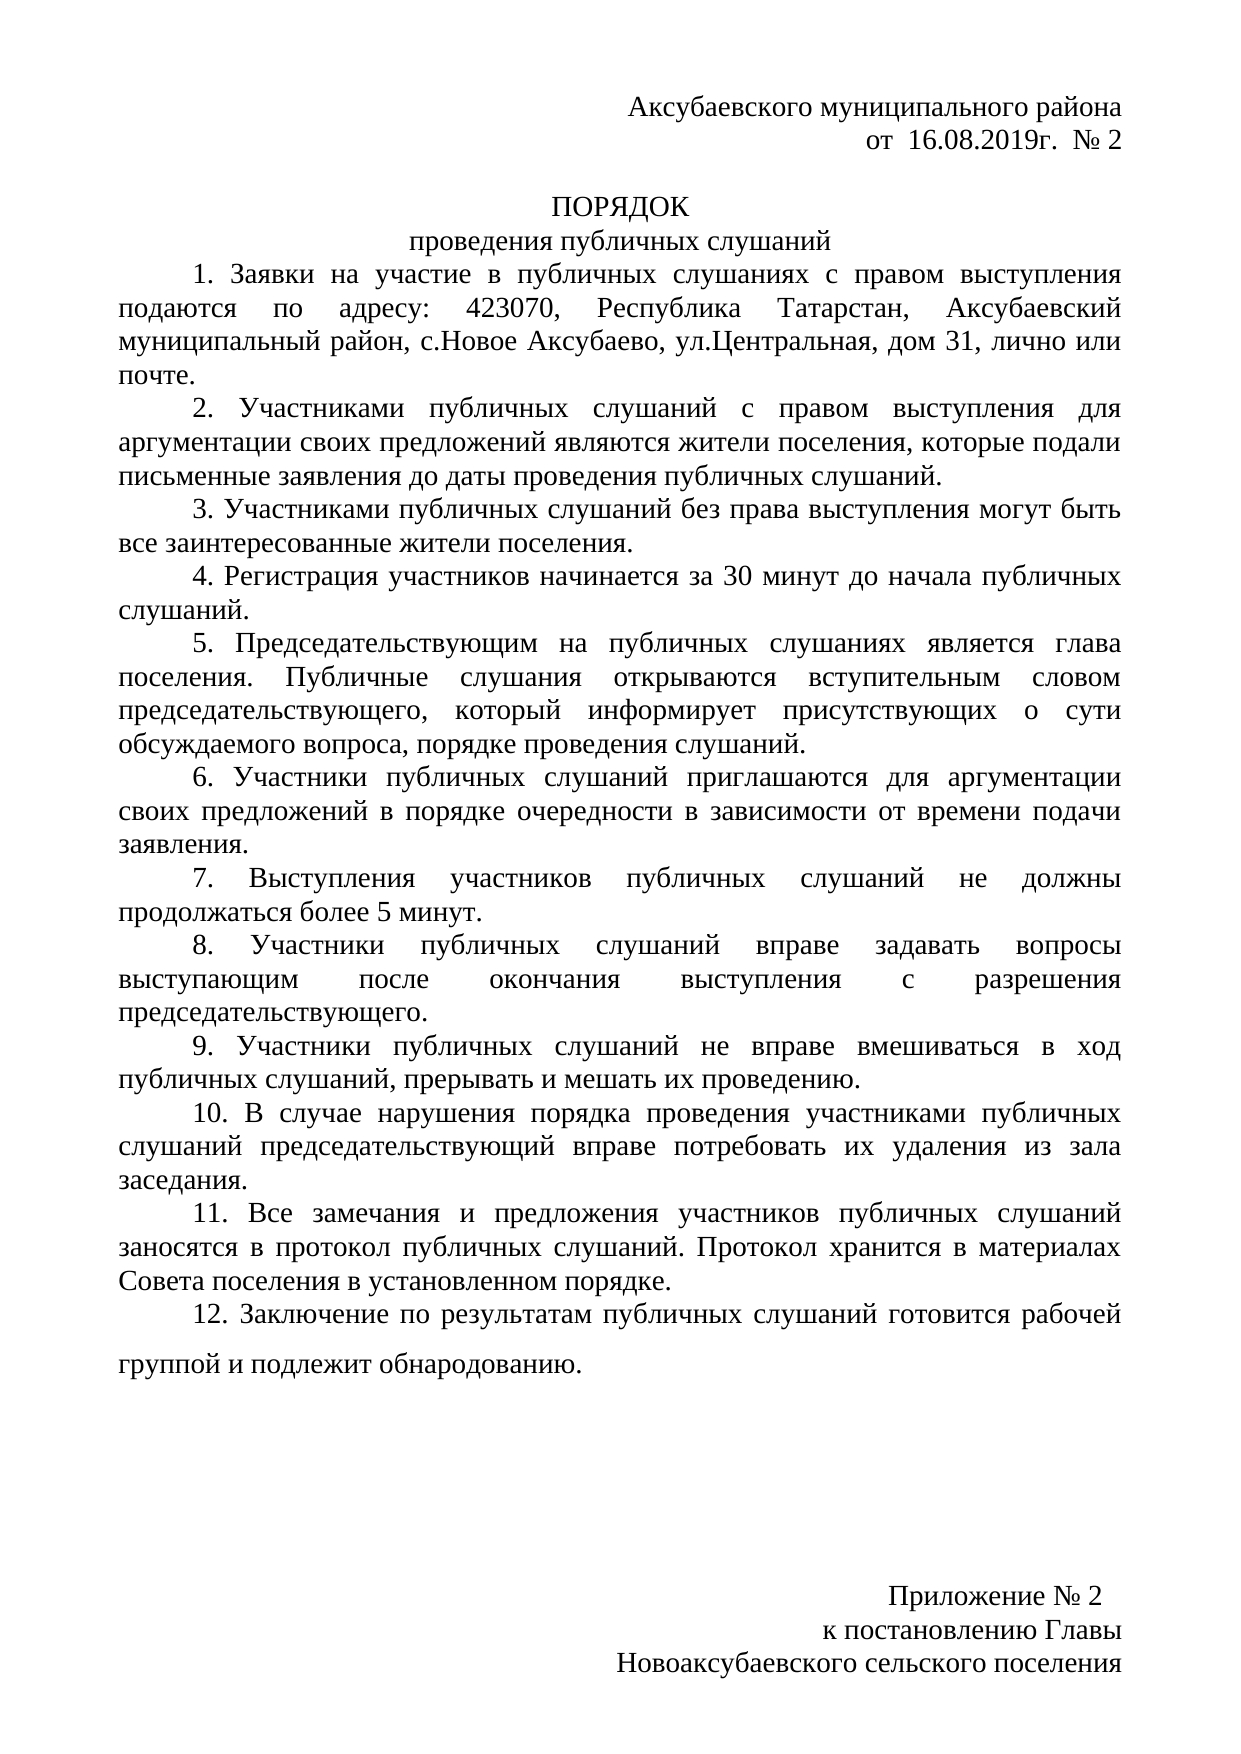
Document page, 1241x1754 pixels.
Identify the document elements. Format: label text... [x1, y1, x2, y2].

text 1. Заявки на участие в публичных слушаниях с правом выступления подаются по адресу: 423070, Республика Татарстан, Аксубаевский муниципальный район, с.Новое Аксубаево, ул.Центральная, дом 31, лично или почте. [118, 256, 1122, 391]
text к постановлению Главы [118, 1612, 1122, 1645]
text 5. Председательствующим на публичных слушаниях является глава поселения. Публичные слушания открываются вступительным словом председательствующего, который информирует присутствующих о сути обсуждаемого вопроса, порядке проведения слушаний. [118, 625, 1122, 759]
text 8. Участники публичных слушаний вправе задавать вопросы выступающим после окончания выступления с разрешения председательствующего. [118, 927, 1122, 1028]
text Аксубаевского муниципального района [118, 89, 1122, 122]
text 11. Все замечания и предложения участников публичных слушаний заносятся в протокол публичных слушаний. Протокол хранится в материалах Совета поселения в установленном порядке. [118, 1196, 1122, 1296]
text 2. Участниками публичных слушаний с правом выступления для аргументации своих предложений являются жители поселения, которые подали письменные заявления до даты проведения публичных слушаний. [118, 391, 1122, 491]
text проведения публичных слушаний [118, 223, 1122, 256]
text Новоаксубаевского сельского поселения [118, 1645, 1122, 1679]
text 3. Участниками публичных слушаний без права выступления могут быть все заинтересованные жители поселения. [118, 491, 1122, 558]
text 9. Участники публичных слушаний не вправе вмешиваться в ход публичных слушаний, прерывать и мешать их проведению. [118, 1028, 1122, 1095]
text 4. Регистрация участников начинается за 30 минут до начала публичных слушаний. [118, 558, 1122, 625]
text 10. В случае нарушения порядка проведения участниками публичных слушаний председательствующий вправе потребовать их удаления из зала заседания. [118, 1095, 1122, 1196]
text от 16.08.2019г. № 2 [118, 122, 1122, 156]
text Приложение № 2 [118, 1578, 1122, 1612]
text 6. Участники публичных слушаний приглашаются для аргументации своих предложений в порядке очередности в зависимости от времени подачи заявления. [118, 759, 1122, 860]
text 12. Заключение по результатам публичных слушаний готовится рабочей группой и подлежит обнародованию. [118, 1296, 1122, 1380]
text 7. Выступления участников публичных слушаний не должны продолжаться более 5 минут. [118, 860, 1122, 927]
text ПОРЯДОК [118, 189, 1122, 223]
